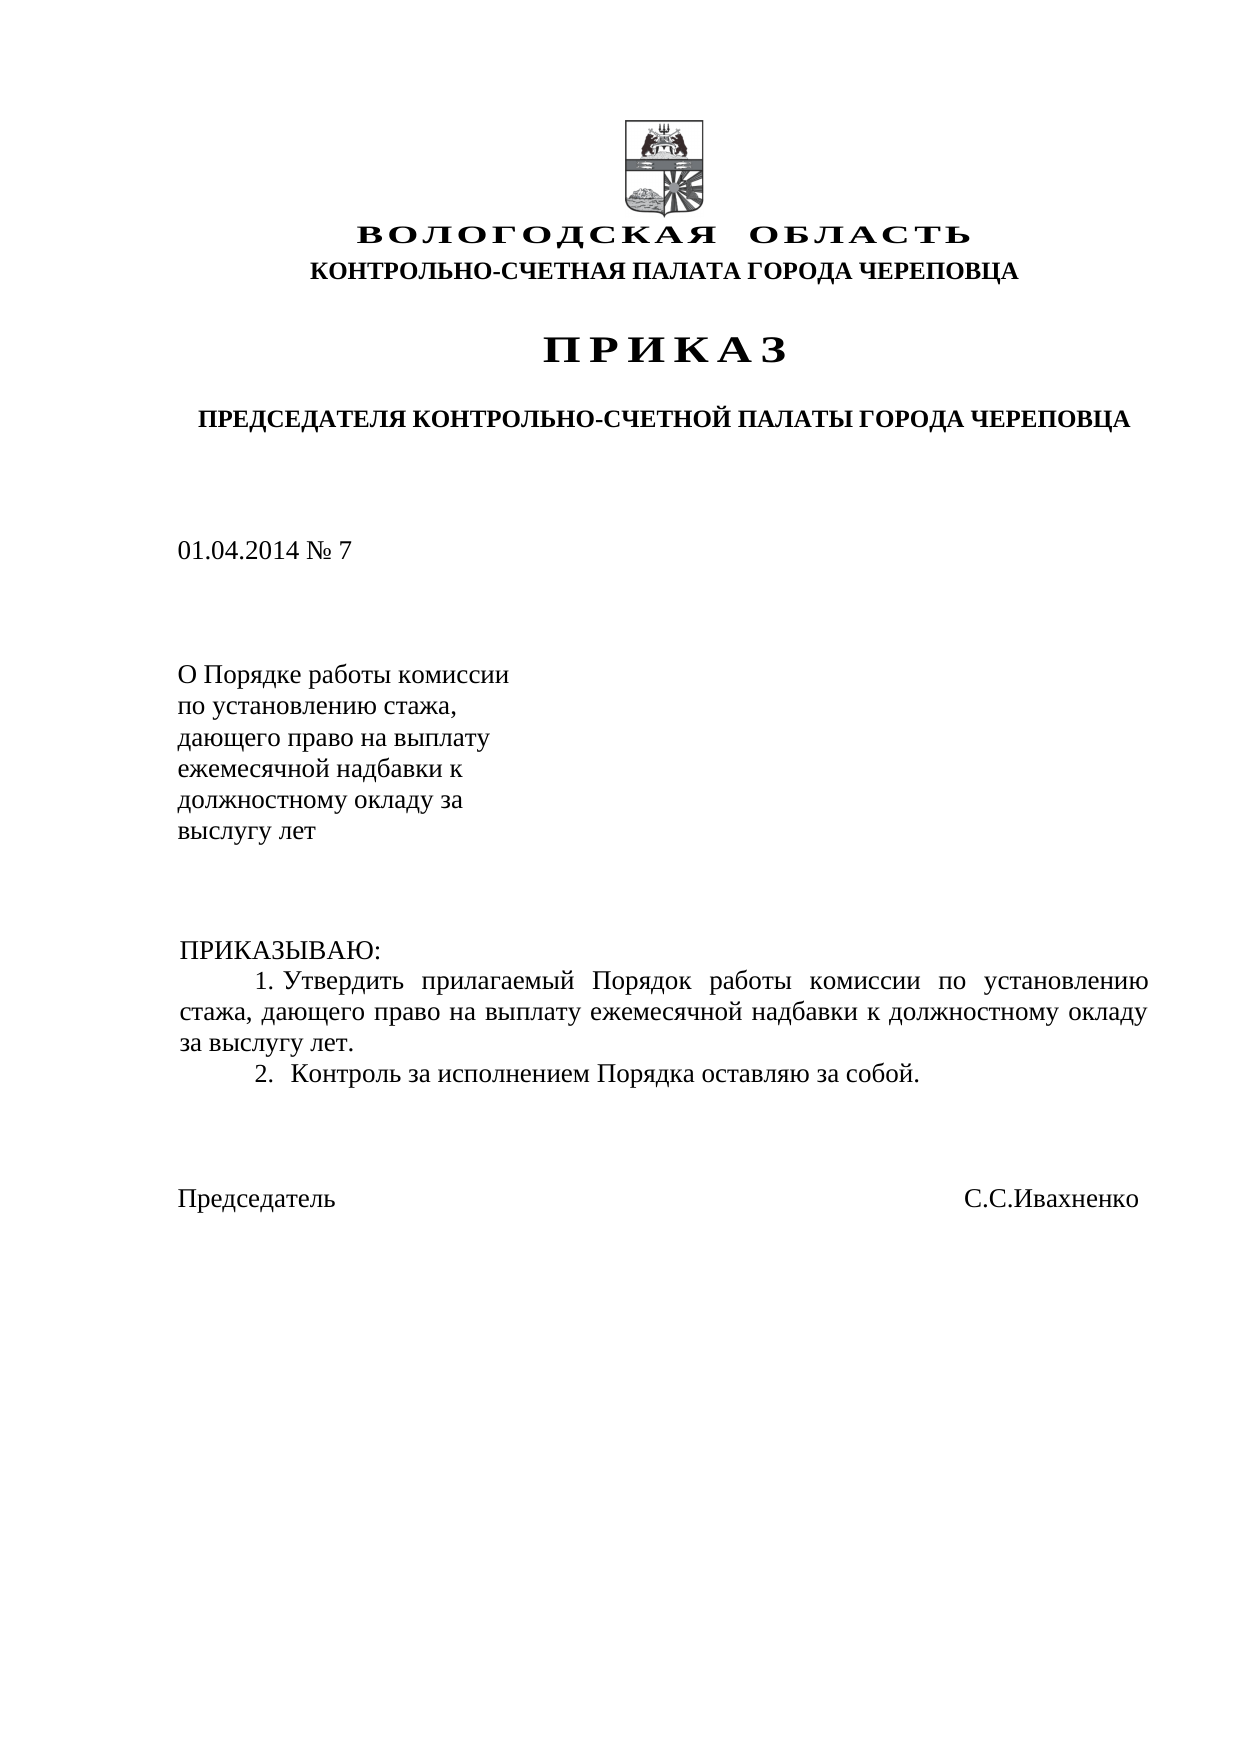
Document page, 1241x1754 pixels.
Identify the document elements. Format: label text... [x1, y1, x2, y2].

text ВОЛОГОДСКАЯ ОБЛАСТЬ [177, 220, 1152, 248]
text ПРИКАЗ [177, 328, 1152, 371]
list Контроль за исполнением Порядка оставляю за собой. [179, 1058, 1149, 1089]
text Председатель С.С.Ивахненко [177, 1182, 1152, 1213]
text КОНТРОЛЬНО-СЧЕТНАЯ ПАЛАТА ГОРОДА ЧЕРЕПОВЦА [177, 256, 1152, 284]
text О Порядке работы комиссии по установлению стажа, дающего право на выплату ежемесячной надбавки к должностному окладу за выслугу лет [177, 658, 517, 845]
text ПРЕДСЕДАТЕЛЯ КОНТРОЛЬНО-СЧЕТНОЙ ПАЛАТЫ ГОРОДА ЧЕРЕПОВЦА [177, 404, 1152, 433]
text ПРИКАЗЫВАЮ: [179, 939, 1152, 965]
text 01.04.2014 № 7 [177, 534, 1152, 565]
list Утвердить прилагаемый Порядок работы комиссии по установлению стажа, дающего право на выплату ежемесячной надбавки к должностному окладу за выслугу лет. [179, 965, 1149, 1058]
